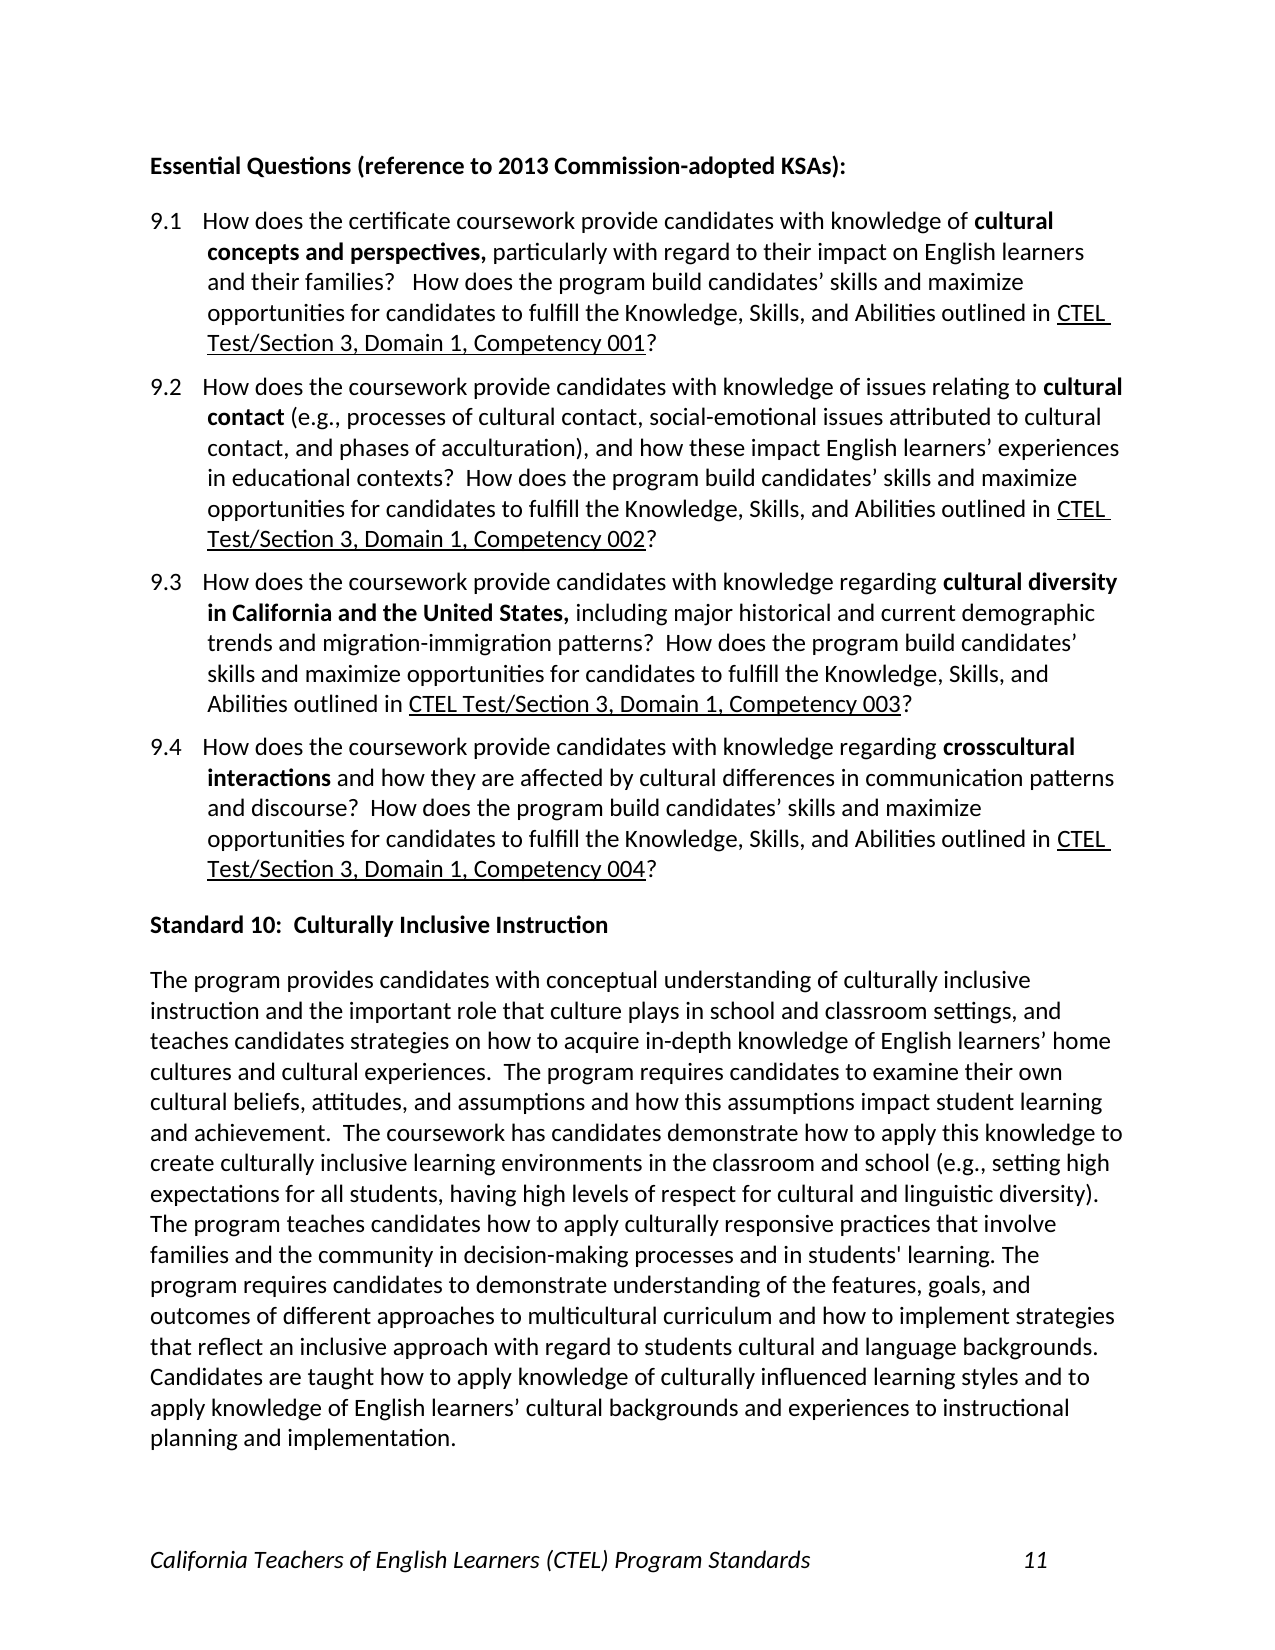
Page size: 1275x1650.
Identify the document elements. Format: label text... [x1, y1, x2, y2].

text The program provides candidates with conceptual understanding of culturally inclusive instruction and the important role that culture plays in school and classroom settings, and teaches candidates strategies on how to acquire in-depth knowledge of English learners’ home cultures and cultural experiences. The program requires candidates to examine their own cultural beliefs, attitudes, and assumptions and how this assumptions impact student learning and achievement. The coursework has candidates demonstrate how to apply this knowledge to create culturally inclusive learning environments in the classroom and school (e.g., setting high expectations for all students, having high levels of respect for cultural and linguistic diversity). The program teaches candidates how to apply culturally responsive practices that involve families and the community in decision-making processes and in students' learning. The program requires candidates to demonstrate understanding of the features, goals, and outcomes of different approaches to multicultural curriculum and how to implement strategies that reflect an inclusive approach with regard to students cultural and language backgrounds. Candidates are taught how to apply knowledge of culturally influenced learning styles and to apply knowledge of English learners’ cultural backgrounds and experiences to instructional planning and implementation. [150, 964, 1125, 1453]
list How does the coursework provide candidates with knowledge of issues relating to cultural contact (e.g., processes of cultural contact, social-emotional issues attributed to cultural contact, and phases of acculturation), and how these impact English learners’ experiences in educational contexts? How does the program build candidates’ skills and maximize opportunities for candidates to fulfill the Knowledge, Skills, and Abilities outlined in CTEL Test/Section 3, Domain 1, Competency 002? [150, 371, 1125, 554]
list How does the coursework provide candidates with knowledge regarding cultural diversity in California and the United States, including major historical and current demographic trends and migration-immigration patterns? How does the program build candidates’ skills and maximize opportunities for candidates to fulfill the Knowledge, Skills, and Abilities outlined in CTEL Test/Section 3, Domain 1, Competency 003? [150, 566, 1125, 719]
subtitle Standard 10: Culturally Inclusive Instruction [150, 909, 1125, 939]
list How does the certificate coursework provide candidates with knowledge of cultural concepts and perspectives, particularly with regard to their impact on English learners and their families? How does the program build candidates’ skills and maximize opportunities for candidates to fulfill the Knowledge, Skills, and Abilities outlined in CTEL Test/Section 3, Domain 1, Competency 001? [150, 206, 1125, 358]
list How does the coursework provide candidates with knowledge regarding crosscultural interactions and how they are affected by cultural differences in communication patterns and discourse? How does the program build candidates’ skills and maximize opportunities for candidates to fulfill the Knowledge, Skills, and Abilities outlined in CTEL Test/Section 3, Domain 1, Competency 004? [150, 731, 1125, 884]
subtitle Essential Questions (reference to 2013 Commission-adopted KSAs): [150, 150, 1125, 181]
